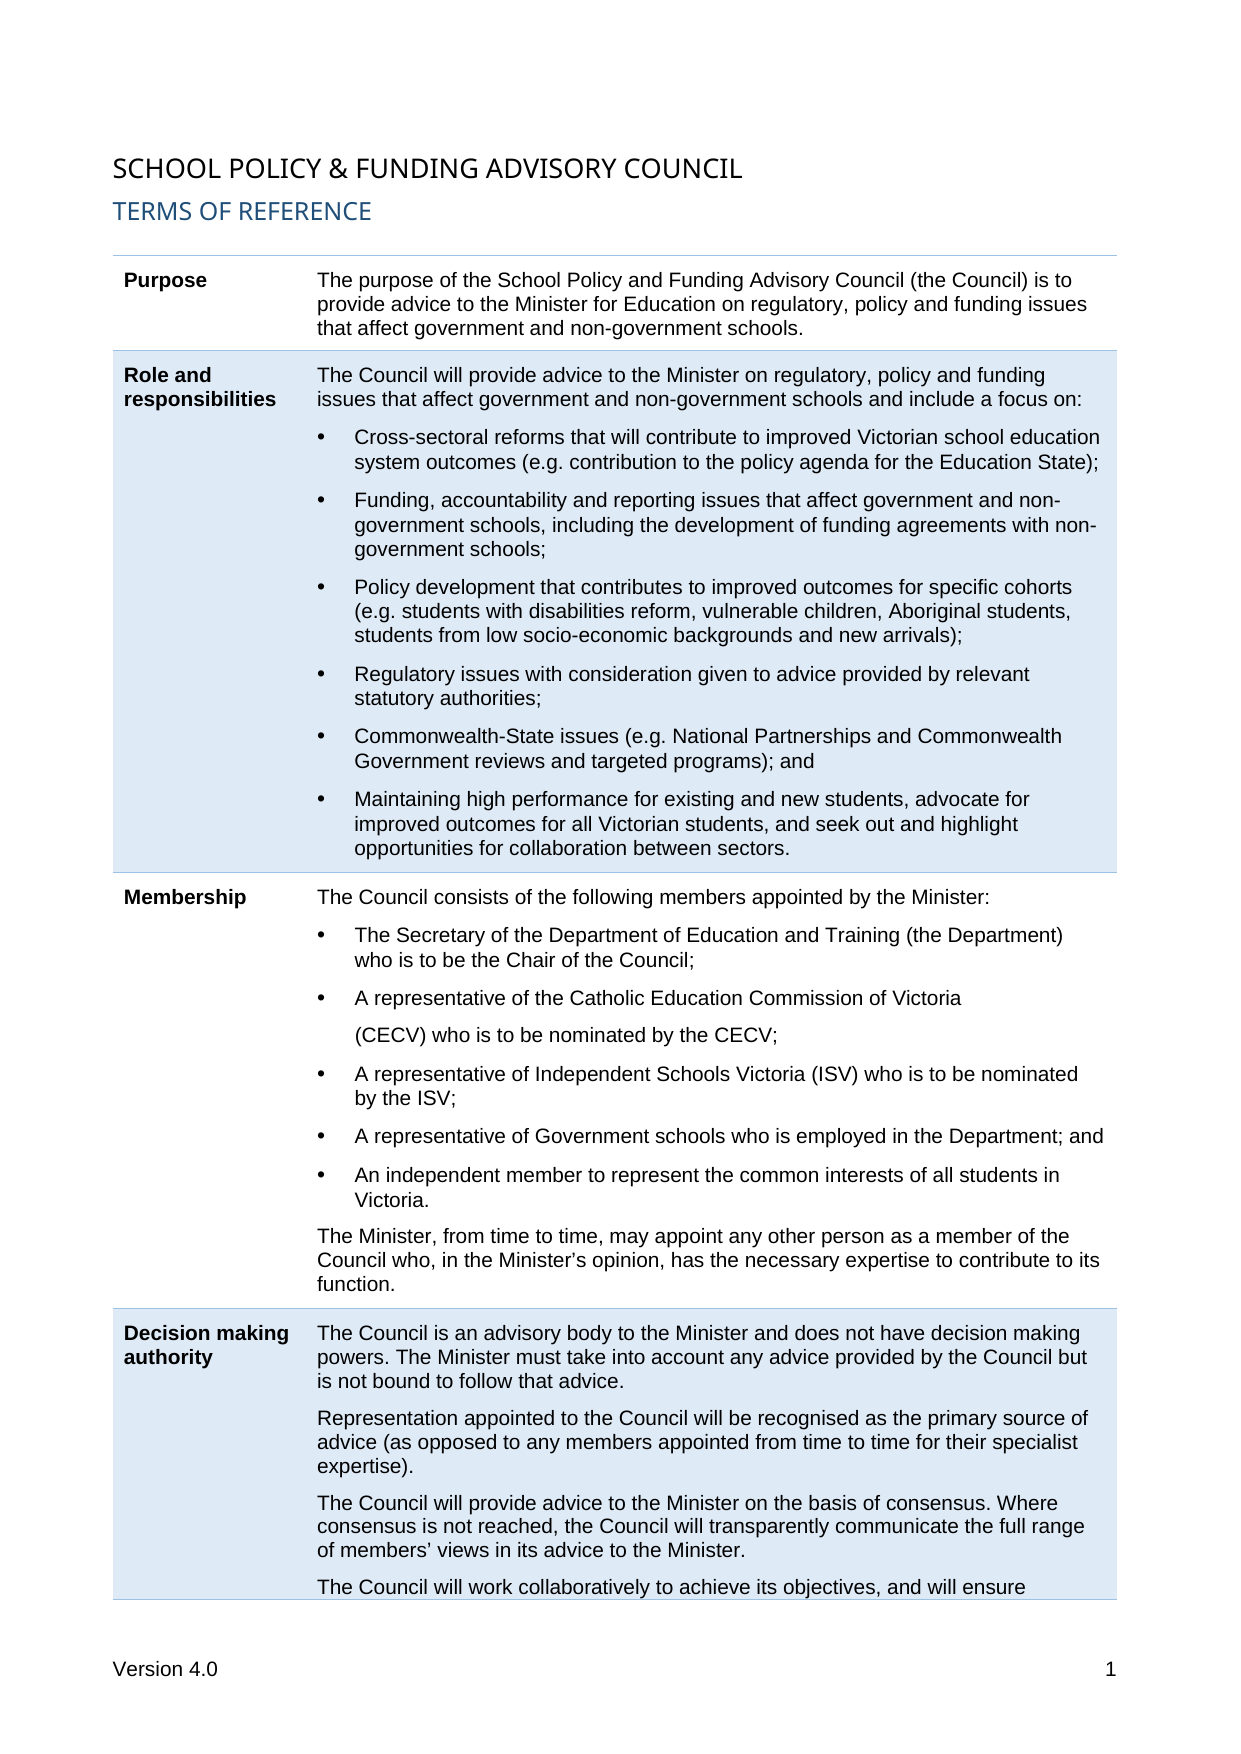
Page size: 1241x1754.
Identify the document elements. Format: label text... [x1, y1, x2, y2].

table_header The purpose of the School Policy and Funding Advisory Council (the Council) is to provide advice to the Minister for Education on regulatory, policy and funding issues that affect government and non-government schools. [306, 256, 1117, 350]
table_header Purpose [113, 256, 306, 350]
table_cell The Council will provide advice to the Minister on regulatory, policy and funding issues that affect government and non-government schools and include a focus on: Cross-sectoral reforms that will contribute to improved Victorian school education system outcomes (e.g. contribution to the policy agenda for the Education State); Funding, accountability and reporting issues that affect government and non-government schools, including the development of funding agreements with non-government schools; Policy development that contributes to improved outcomes for specific cohorts (e.g. students with disabilities reform, vulnerable children, Aboriginal students, students from low socio-economic backgrounds and new arrivals); Regulatory issues with consideration given to advice provided by relevant statutory authorities; Commonwealth-State issues (e.g. National Partnerships and Commonwealth Government reviews and targeted programs); and Maintaining high performance for existing and new students, advocate for improved outcomes for all Victorian students, and seek out and highlight opportunities for collaboration between sectors. [306, 351, 1117, 872]
table_cell Decision making authority [113, 1309, 306, 1599]
text Terms of reference [112, 193, 1128, 227]
table_cell The Council consists of the following members appointed by the Minister: The Secretary of the Department of Education and Training (the Department) who is to be the Chair of the Council; A representative of the Catholic Education Commission of Victoria (CECV) who is to be nominated by the CECV; A representative of Independent Schools Victoria (ISV) who is to be nominated by the ISV; A representative of Government schools who is employed in the Department; and An independent member to represent the common interests of all students in Victoria. The Minister, from time to time, may appoint any other person as a member of the Council who, in the Minister’s opinion, has the necessary expertise to contribute to its function. [306, 873, 1117, 1308]
text SCHOOL POLICY & FUNDING ADVISORY COUNCIL [112, 150, 1128, 187]
table_cell Membership [113, 873, 306, 1308]
table_cell Role and responsibilities [113, 351, 306, 872]
